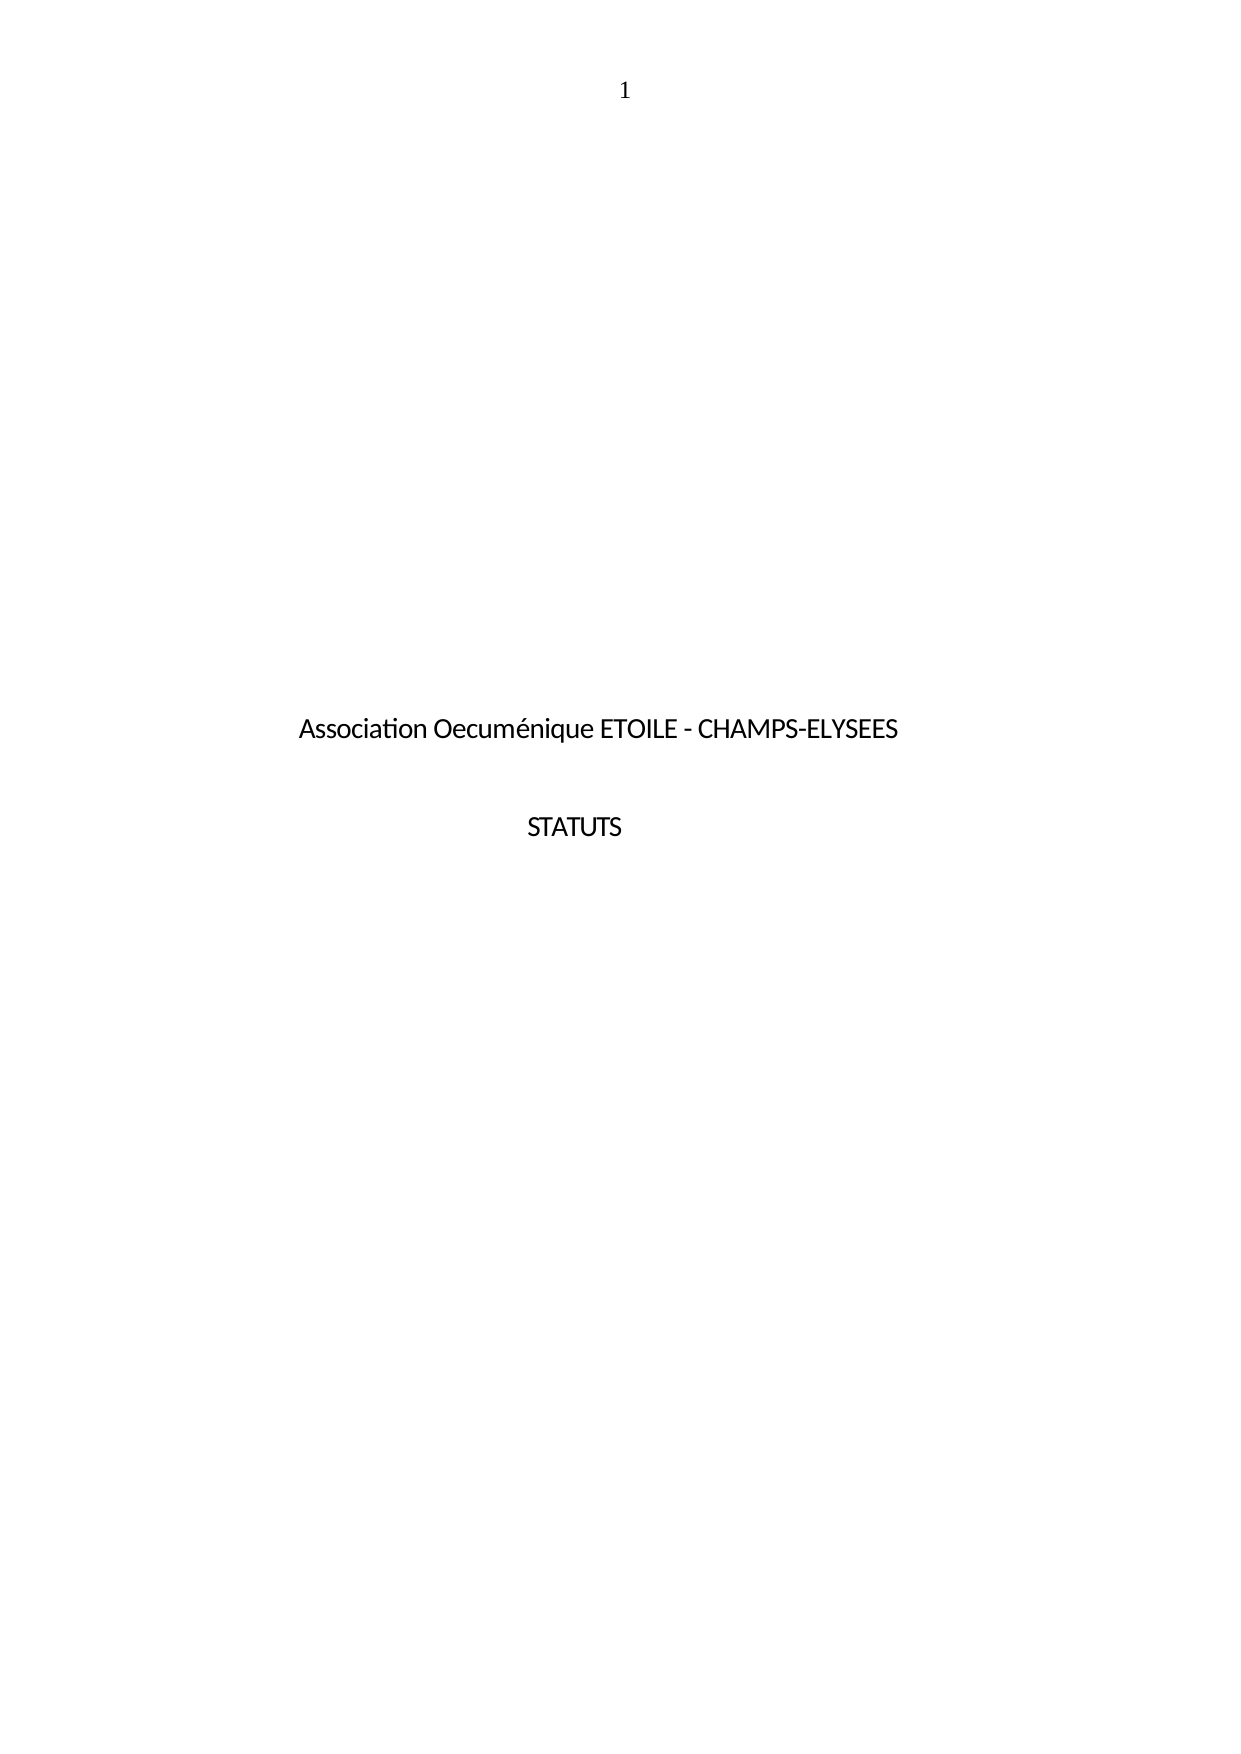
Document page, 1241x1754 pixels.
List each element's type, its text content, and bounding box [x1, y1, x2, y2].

text STATUTS [527, 808, 951, 843]
text Association Oecuménique ETOILE - CHAMPS-ELYSEES [298, 710, 951, 746]
